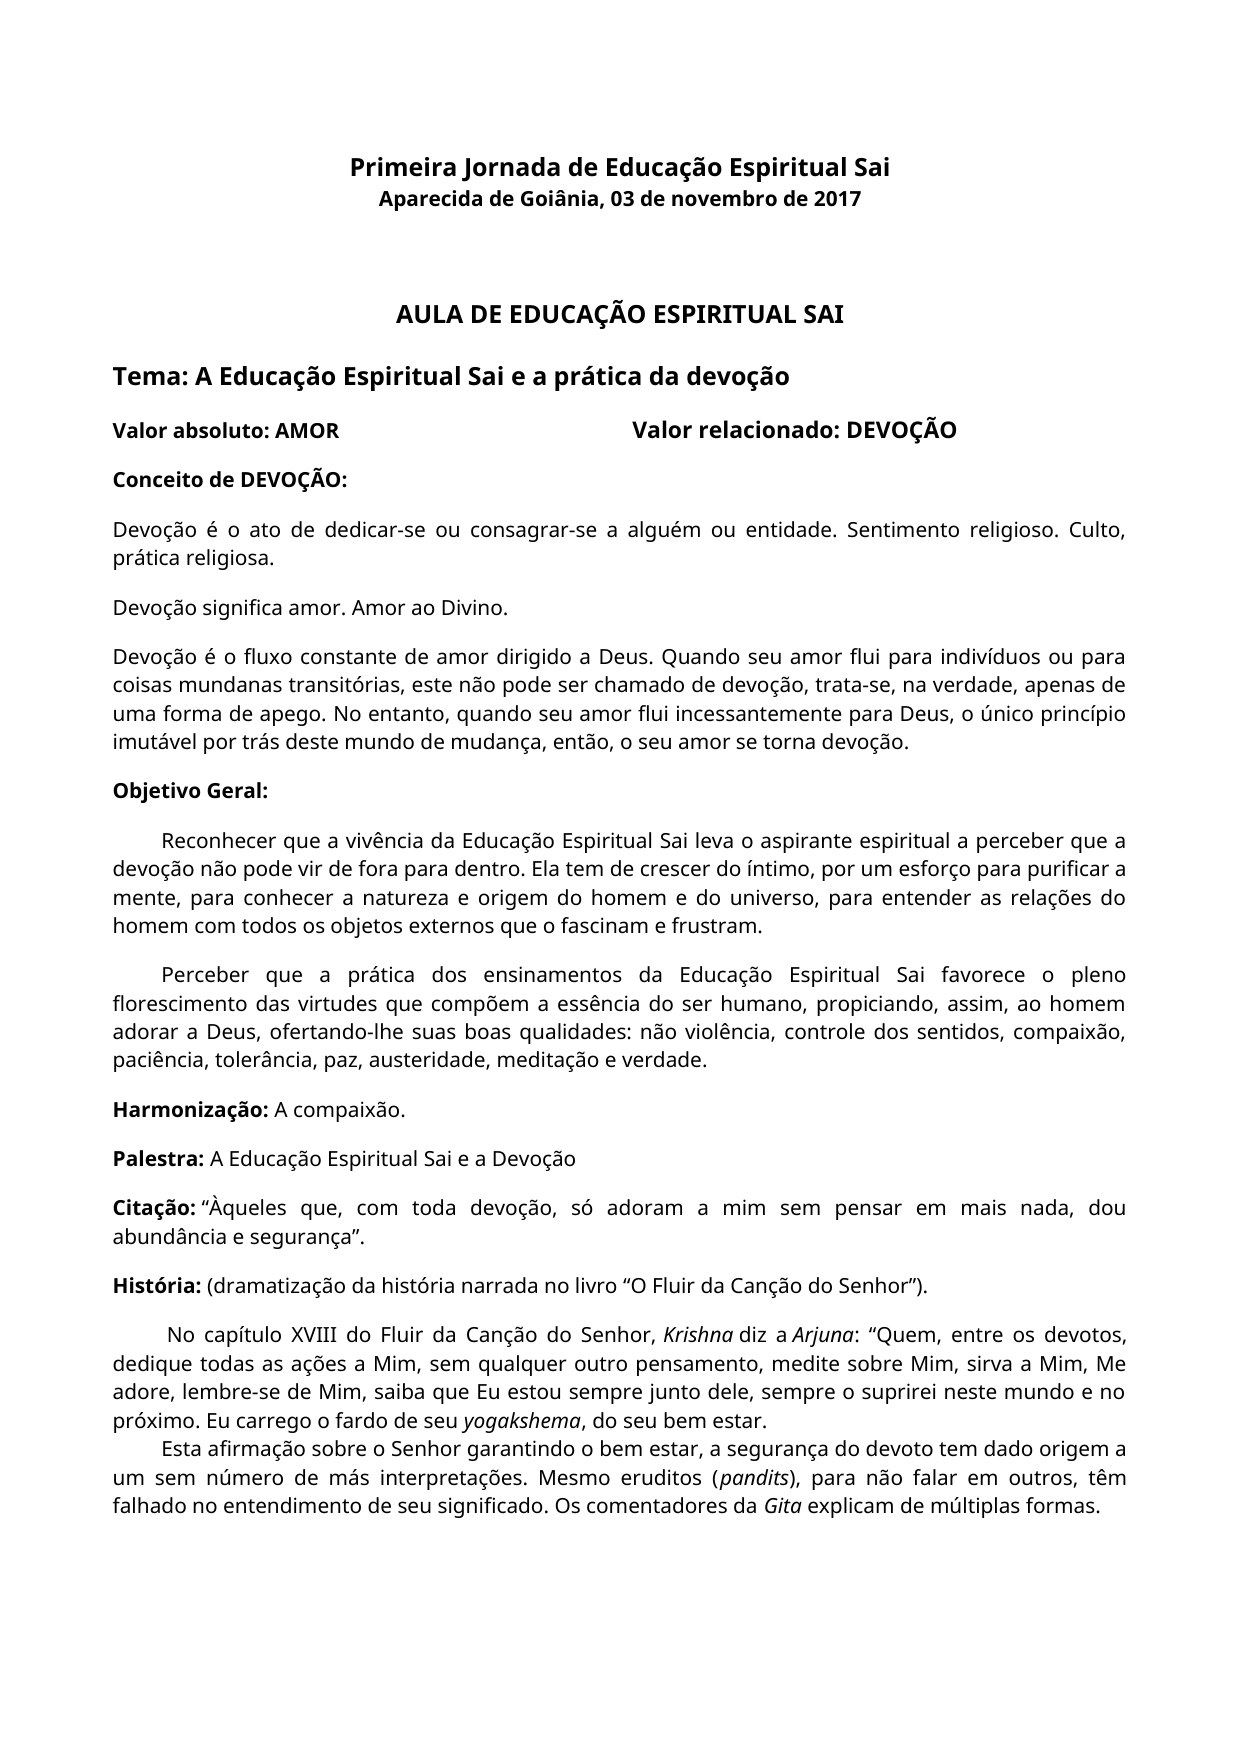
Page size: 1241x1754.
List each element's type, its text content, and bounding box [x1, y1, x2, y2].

text AULA DE EDUCAÇÃO ESPIRITUAL SAI [112, 297, 1128, 331]
text Esta afirmação sobre o Senhor garantindo o bem estar, a segurança do devoto tem dado origem a um sem número de más interpretações. Mesmo eruditos (pandits), para não falar em outros, têm falhado no entendimento de seu significado. Os comentadores da Gita explicam de múltiplas formas. [112, 1434, 1128, 1519]
text Aparecida de Goiânia, 03 de novembro de 2017 [112, 184, 1128, 212]
text Citação: “Àqueles que, com toda devoção, só adoram a mim sem pensar em mais nada, dou abundância e segurança”. [112, 1193, 1128, 1250]
text Objetivo Geral: [112, 776, 1128, 805]
text No capítulo XVIII do Fluir da Canção do Senhor, Krishna diz a Arjuna: “Quem, entre os devotos, dedique todas as ações a Mim, sem qualquer outro pensamento, medite sobre Mim, sirva a Mim, Me adore, lembre-se de Mim, saiba que Eu estou sempre junto dele, sempre o suprirei neste mundo e no próximo. Eu carrego o fardo de seu yogakshema, do seu bem estar. [112, 1320, 1128, 1434]
text Conceito de DEVOÇÃO: [112, 466, 1128, 494]
text Primeira Jornada de Educação Espiritual Sai [112, 150, 1128, 184]
text Devoção é o ato de dedicar-se ou consagrar-se a alguém ou entidade. Sentimento religioso. Culto, prática religiosa. [112, 515, 1128, 572]
text História: (dramatização da história narrada no livro “O Fluir da Canção do Senhor”). [112, 1271, 1128, 1299]
text Harmonização: A compaixão. [112, 1095, 1128, 1123]
text Devoção é o fluxo constante de amor dirigido a Deus. Quando seu amor flui para indivíduos ou para coisas mundanas transitórias, este não pode ser chamado de devoção, trata-se, na verdade, apenas de uma forma de apego. No entanto, quando seu amor flui incessantemente para Deus, o único princípio imutável por trás deste mundo de mudança, então, o seu amor se torna devoção. [112, 642, 1128, 756]
text Tema: A Educação Espiritual Sai e a prática da devoção [112, 359, 1128, 393]
text Perceber que a prática dos ensinamentos da Educação Espiritual Sai favorece o pleno florescimento das virtudes que compõem a essência do ser humano, propiciando, assim, ao homem adorar a Deus, ofertando-lhe suas boas qualidades: não violência, controle dos sentidos, compaixão, paciência, tolerância, paz, austeridade, meditação e verdade. [112, 960, 1128, 1074]
text Reconhecer que a vivência da Educação Espiritual Sai leva o aspirante espiritual a perceber que a devoção não pode vir de fora para dentro. Ela tem de crescer do íntimo, por um esforço para purificar a mente, para conhecer a natureza e origem do homem e do universo, para entender as relações do homem com todos os objetos externos que o fascinam e frustram. [112, 826, 1128, 939]
text Valor absoluto: AMOR Valor relacionado: DEVOÇÃO [112, 413, 1128, 445]
text Palestra: A Educação Espiritual Sai e a Devoção [112, 1144, 1128, 1173]
text Devoção significa amor. Amor ao Divino. [112, 593, 1128, 621]
